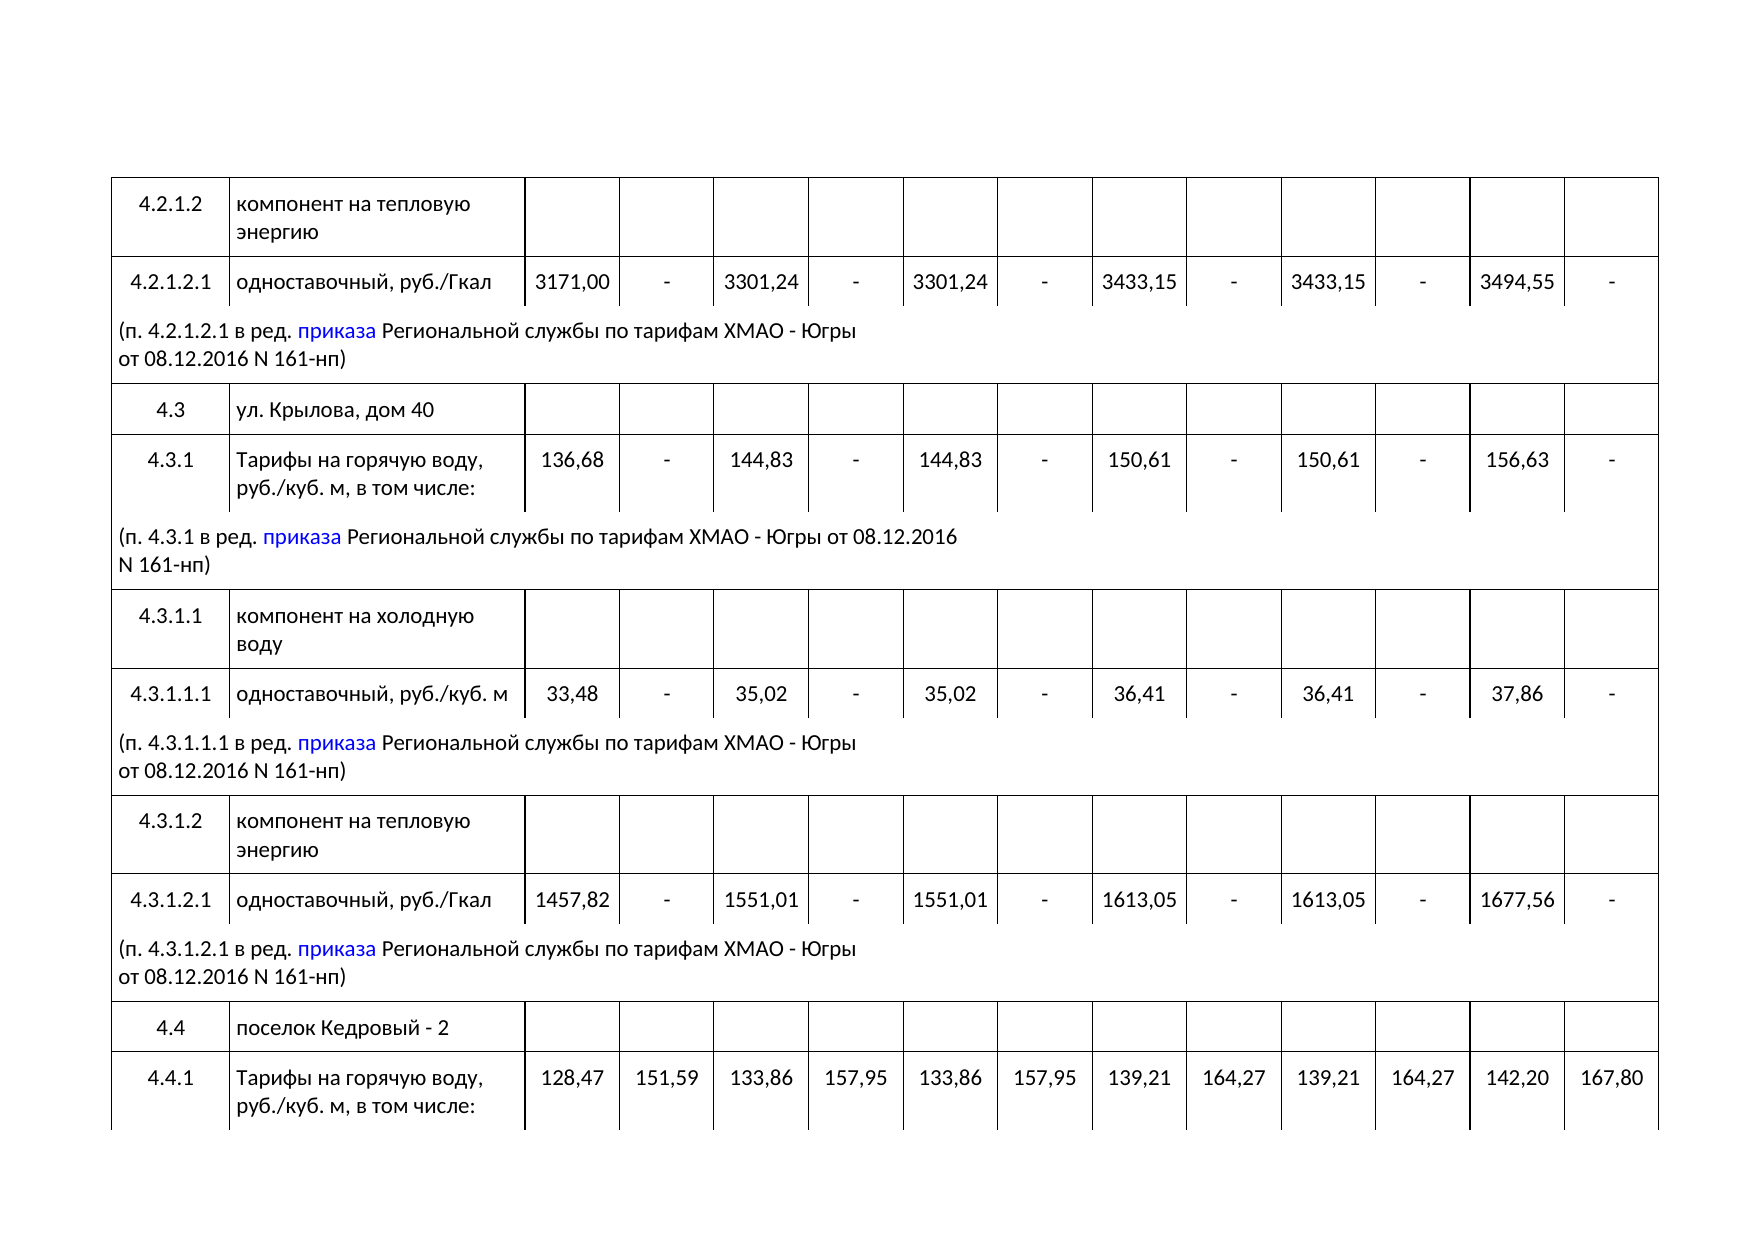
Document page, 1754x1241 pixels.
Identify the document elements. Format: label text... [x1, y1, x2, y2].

table_cell ул. Крылова, дом 40 [230, 384, 524, 433]
table_cell 36,41 [1282, 669, 1375, 718]
table_cell [809, 178, 903, 256]
table_cell 157,95 [998, 1052, 1092, 1129]
table_cell [1376, 796, 1469, 873]
table_cell 4.3.1.1.1 [112, 669, 229, 718]
table_cell [526, 796, 619, 873]
table_cell - [1565, 257, 1658, 306]
table_cell 157,95 [809, 1052, 903, 1129]
table_cell [1471, 590, 1564, 667]
table_cell [1093, 1002, 1186, 1051]
table_cell - [1376, 669, 1469, 718]
table_cell [714, 590, 808, 667]
table_cell (п. 4.2.1.2.1 в ред. приказа Региональной службы по тарифам ХМАО - Югры от 08.12.2016 N 161-нп) [112, 306, 1658, 383]
table_cell [1093, 384, 1186, 433]
table_cell [1471, 384, 1564, 433]
table_cell 3433,15 [1093, 257, 1186, 306]
table_cell 3301,24 [714, 257, 808, 306]
table_cell [1565, 796, 1658, 873]
table_cell 164,27 [1187, 1052, 1281, 1129]
table_cell 128,47 [526, 1052, 619, 1129]
table_cell (п. 4.3.1.1.1 в ред. приказа Региональной службы по тарифам ХМАО - Югры от 08.12.2016 N 161-нп) [112, 718, 1658, 795]
table_cell [998, 796, 1092, 873]
table_cell поселок Кедровый - 2 [230, 1002, 524, 1051]
table_cell [904, 796, 997, 873]
table_cell [809, 590, 903, 667]
table_cell [998, 590, 1092, 667]
table_cell - [998, 435, 1092, 512]
table_cell [1187, 590, 1281, 667]
table_cell [1187, 384, 1281, 433]
table_cell [1565, 384, 1658, 433]
table_cell [1376, 1002, 1469, 1051]
table_cell одноставочный, руб./Гкал [230, 874, 524, 924]
table_cell 4.2.1.2.1 [112, 257, 229, 306]
table_cell - [1565, 435, 1658, 512]
table_cell 1677,56 [1471, 874, 1564, 924]
table_cell (п. 4.3.1 в ред. приказа Региональной службы по тарифам ХМАО - Югры от 08.12.2016 N 161-нп) [112, 512, 1658, 589]
table_cell [1282, 796, 1375, 873]
table_cell [998, 178, 1092, 256]
table_cell - [998, 257, 1092, 306]
table_cell [620, 590, 713, 667]
table_cell [620, 178, 713, 256]
table_cell 144,83 [904, 435, 997, 512]
table_cell 4.4.1 [112, 1052, 229, 1129]
table_cell компонент на тепловую энергию [230, 178, 524, 256]
table_cell 4.3.1.2.1 [112, 874, 229, 924]
table_cell 35,02 [904, 669, 997, 718]
table_cell [620, 796, 713, 873]
table_cell [904, 178, 997, 256]
table_cell [1471, 178, 1564, 256]
table_cell [1376, 590, 1469, 667]
table_cell 1551,01 [714, 874, 808, 924]
table_cell 4.3 [112, 384, 229, 433]
table_cell компонент на тепловую энергию [230, 796, 524, 873]
table_cell [809, 384, 903, 433]
table_cell 3433,15 [1282, 257, 1375, 306]
table_cell - [1376, 874, 1469, 924]
table_cell 167,80 [1565, 1052, 1658, 1129]
table_cell - [620, 435, 713, 512]
table_cell - [1187, 257, 1281, 306]
table_cell (п. 4.3.1.2.1 в ред. приказа Региональной службы по тарифам ХМАО - Югры от 08.12.2016 N 161-нп) [112, 924, 1658, 1001]
table_cell одноставочный, руб./Гкал [230, 257, 524, 306]
table_cell [998, 1002, 1092, 1051]
table_cell [526, 384, 619, 433]
table_cell [526, 590, 619, 667]
table_cell [714, 1002, 808, 1051]
table_cell компонент на холодную воду [230, 590, 524, 667]
table_cell [1376, 384, 1469, 433]
table_cell [620, 384, 713, 433]
table_cell - [620, 669, 713, 718]
table_cell [1471, 1002, 1564, 1051]
table_cell - [620, 257, 713, 306]
table_cell [904, 384, 997, 433]
table_cell [714, 178, 808, 256]
table_cell 151,59 [620, 1052, 713, 1129]
table_cell - [998, 874, 1092, 924]
table_cell 37,86 [1471, 669, 1564, 718]
table_cell - [809, 435, 903, 512]
table_cell [1187, 1002, 1281, 1051]
table_cell 1613,05 [1093, 874, 1186, 924]
table_cell - [620, 874, 713, 924]
table_cell - [809, 669, 903, 718]
table_cell [809, 796, 903, 873]
table_cell [714, 384, 808, 433]
table_cell 36,41 [1093, 669, 1186, 718]
table_cell - [1565, 669, 1658, 718]
table_cell 4.3.1.2 [112, 796, 229, 873]
table_cell [1093, 178, 1186, 256]
table_cell 133,86 [904, 1052, 997, 1129]
table_cell 139,21 [1093, 1052, 1186, 1129]
table_cell 164,27 [1376, 1052, 1469, 1129]
table_cell 3494,55 [1471, 257, 1564, 306]
table_cell [1376, 178, 1469, 256]
table_cell - [1187, 874, 1281, 924]
table_cell 156,63 [1471, 435, 1564, 512]
table_cell [904, 590, 997, 667]
table_cell [620, 1002, 713, 1051]
table_cell 150,61 [1093, 435, 1186, 512]
table_cell [714, 796, 808, 873]
table_cell [526, 178, 619, 256]
table_cell 142,20 [1471, 1052, 1564, 1129]
table_cell [1471, 796, 1564, 873]
table_cell [1282, 384, 1375, 433]
table_cell - [1565, 874, 1658, 924]
table_cell 4.3.1.1 [112, 590, 229, 667]
table_cell 136,68 [526, 435, 619, 512]
table_cell 133,86 [714, 1052, 808, 1129]
table_cell - [1187, 435, 1281, 512]
table_cell 1613,05 [1282, 874, 1375, 924]
table_cell 3171,00 [526, 257, 619, 306]
table_cell одноставочный, руб./куб. м [230, 669, 524, 718]
table_cell - [998, 669, 1092, 718]
table_cell 4.3.1 [112, 435, 229, 512]
table_cell 3301,24 [904, 257, 997, 306]
table_cell [1565, 590, 1658, 667]
table_cell [1187, 178, 1281, 256]
table_cell 1551,01 [904, 874, 997, 924]
table_cell 150,61 [1282, 435, 1375, 512]
table_cell 35,02 [714, 669, 808, 718]
table_cell 33,48 [526, 669, 619, 718]
table_cell [1282, 590, 1375, 667]
table_cell [1282, 1002, 1375, 1051]
table_cell [1565, 178, 1658, 256]
table_cell [809, 1002, 903, 1051]
table_cell - [809, 874, 903, 924]
table_cell 1457,82 [526, 874, 619, 924]
table_cell [1282, 178, 1375, 256]
table_cell [1093, 796, 1186, 873]
table_cell Тарифы на горячую воду, руб./куб. м, в том числе: [230, 435, 524, 512]
table_cell - [1376, 257, 1469, 306]
table_cell [904, 1002, 997, 1051]
table_cell 4.4 [112, 1002, 229, 1051]
table_cell - [1376, 435, 1469, 512]
table_cell [1565, 1002, 1658, 1051]
table_cell [1187, 796, 1281, 873]
table_cell 139,21 [1282, 1052, 1375, 1129]
table_cell [526, 1002, 619, 1051]
table_cell - [809, 257, 903, 306]
table_cell - [1187, 669, 1281, 718]
table_cell 144,83 [714, 435, 808, 512]
table_cell Тарифы на горячую воду, руб./куб. м, в том числе: [230, 1052, 524, 1129]
table_cell [998, 384, 1092, 433]
table_cell [1093, 590, 1186, 667]
table_cell 4.2.1.2 [112, 178, 229, 256]
